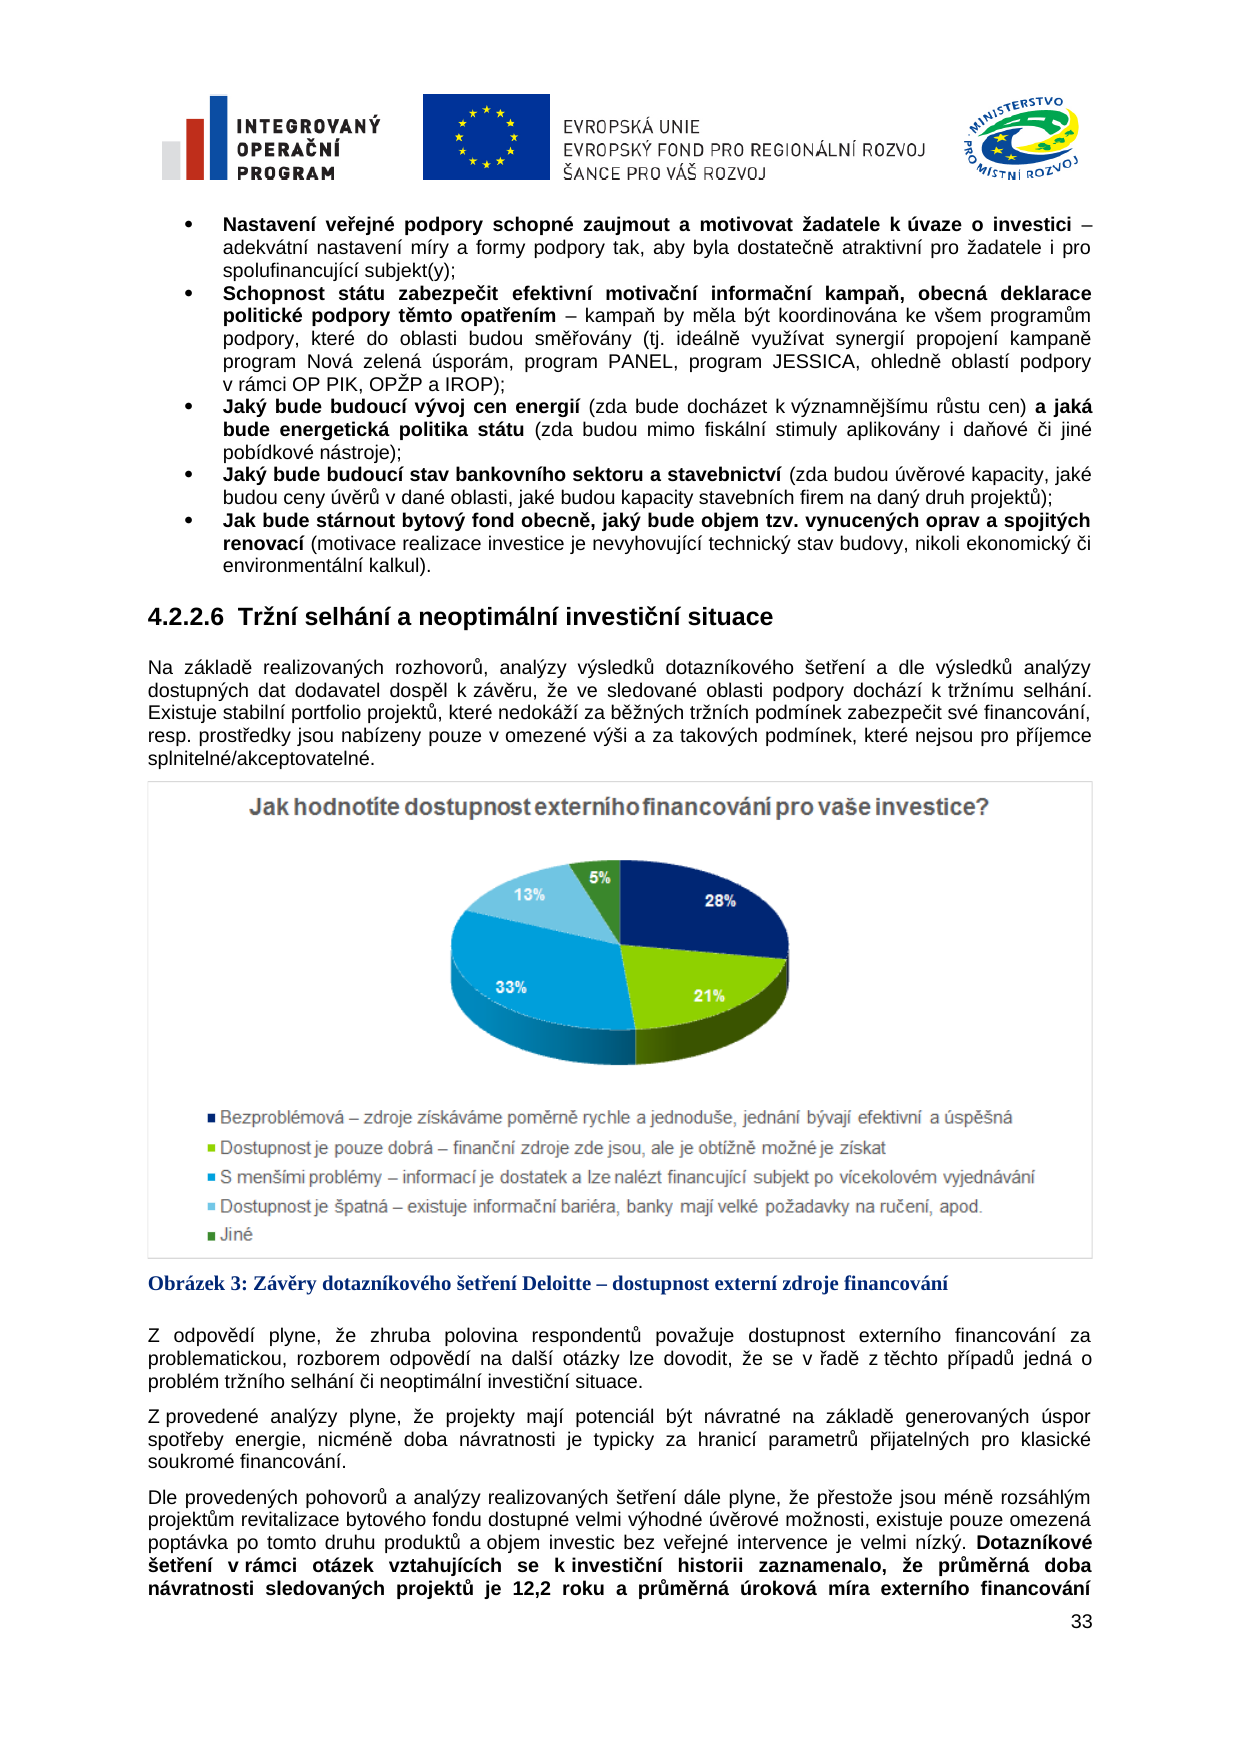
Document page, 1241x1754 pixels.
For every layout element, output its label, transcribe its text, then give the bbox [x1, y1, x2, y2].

picture [147, 73, 1093, 201]
list Jak bude stárnout bytový fond obecně, jaký bude objem tzv. vynucených oprav a spojitých renovací (motivace realizace investice je nevyhovující technický stav budovy, nikoli ekonomický či environmentální kalkul). [185, 509, 1092, 577]
list Jaký bude budoucí vývoj cen energií (zda bude docházet k významnějšímu růstu cen) a jaká bude energetická politika státu (zda budou mimo fiskální stimuly aplikovány i daňové či jiné pobídkové nástroje); [185, 395, 1092, 463]
text Z odpovědí plyne, že zhruba polovina respondentů považuje dostupnost externího financování za problematickou, rozborem odpovědí na další otázky lze dovodit, že se v řadě z těchto případů jedná o problém tržního selhání či neoptimální investiční situace. [148, 1324, 1092, 1392]
text Z provedené analýzy plyne, že projekty mají potenciál být návratné na základě generovaných úspor spotřeby energie, nicméně doba návratnosti je typicky za hranicí parametrů přijatelných pro klasické soukromé financování. [148, 1405, 1092, 1473]
list Nastavení veřejné podpory schopné zaujmout a motivovat žadatele k úvaze o investici – adekvátní nastavení míry a formy podpory tak, aby byla dostatečně atraktivní pro žadatele i pro spolufinancující subjekt(y); [185, 213, 1092, 281]
text Na základě realizovaných rozhovorů, analýzy výsledků dotazníkového šetření a dle výsledků analýzy dostupných dat dodavatel dospěl k závěru, že ve sledované oblasti podpory dochází k tržnímu selhání. Existuje stabilní portfolio projektů, které nedokáží za běžných tržních podmínek zabezpečit své financování, resp. prostředky jsou nabízeny pouze v omezené výši a za takových podmínek, které nejsou pro příjemce splnitelné/akceptovatelné. [148, 656, 1092, 769]
list Schopnost státu zabezpečit efektivní motivační informační kampaň, obecná deklarace politické podpory těmto opatřením – kampaň by měla být koordinována ke všem programům podpory, které do oblasti budou směřovány (tj. ideálně využívat synergií propojení kampaně program Nová zelená úsporám, program PANEL, program JESSICA, ohledně oblastí podpory v rámci OP PIK, OPŽP a IROP); [185, 281, 1092, 395]
subtitle Tržní selhání a neoptimální investiční situace [148, 602, 1092, 631]
text Obrázek 3: Závěry dotazníkového šetření Deloitte – dostupnost externí zdroje financování [148, 1271, 1092, 1295]
list Jaký bude budoucí stav bankovního sektoru a stavebnictví (zda budou úvěrové kapacity, jaké budou ceny úvěrů v dané oblasti, jaké budou kapacity stavebních firem na daný druh projektů); [185, 463, 1092, 509]
picture [147, 781, 1093, 1259]
